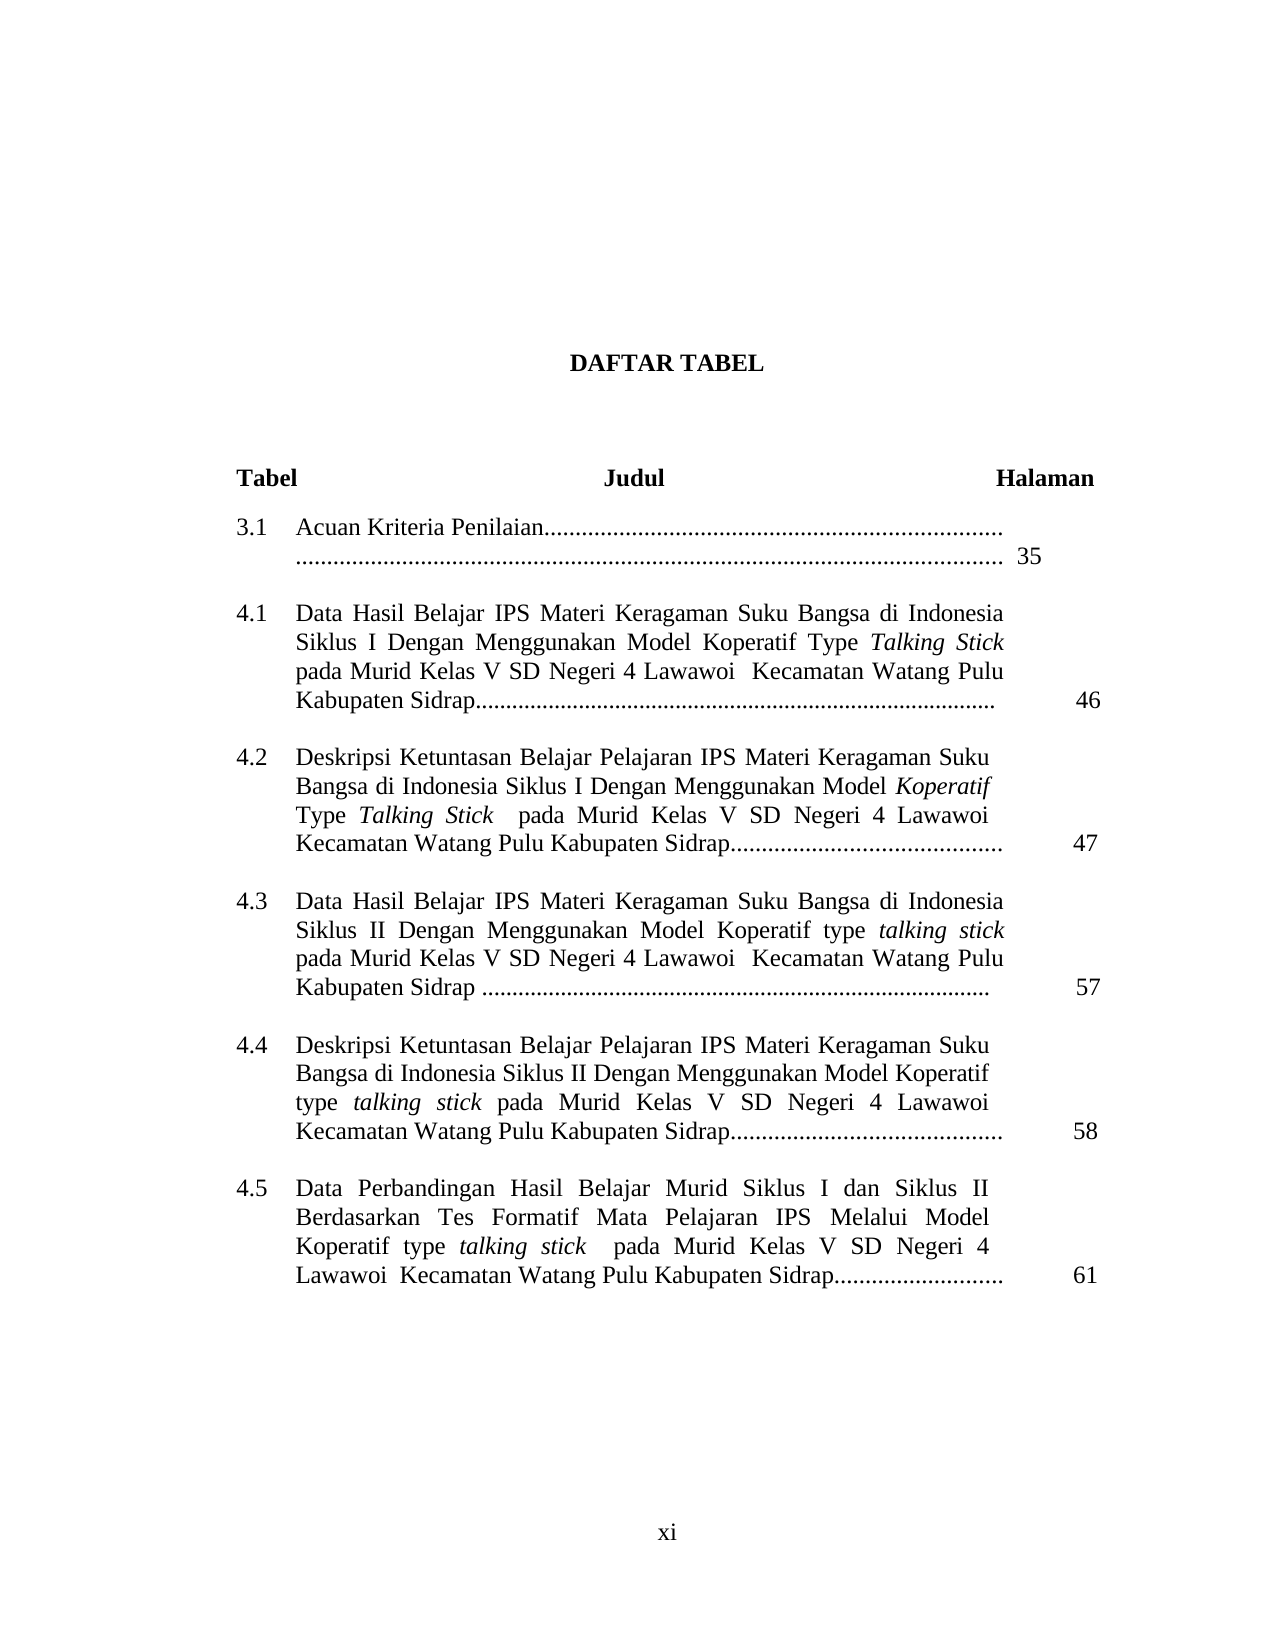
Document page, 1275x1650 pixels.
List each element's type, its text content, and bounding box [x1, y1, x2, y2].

text 3.1 Acuan Kriteria Penilaian 35 [236, 512, 989, 570]
text 4.1 Data Hasil Belajar IPS Materi Keragaman Suku Bangsa di Indonesia Siklus I Dengan Menggunakan Model Koperatif Type Talking Stick pada Murid Kelas V SD Negeri 4 Lawawoi Kecamatan Watang Pulu Kabupaten Sidrap...................................................................................... 46 [236, 598, 1004, 713]
text 4.5 Data Perbandingan Hasil Belajar Murid Siklus I dan Siklus II Berdasarkan Tes Formatif Mata Pelajaran IPS Melalui Model Koperatif type talking stick pada Murid Kelas V SD Negeri 4 Lawawoi Kecamatan Watang Pulu Kabupaten Sidrap 61 [236, 1173, 989, 1288]
text DAFTAR TABEL [236, 348, 1098, 376]
text Tabel Judul Halaman [236, 463, 1098, 491]
text 4.2 Deskripsi Ketuntasan Belajar Pelajaran IPS Materi Keragaman Suku Bangsa di Indonesia Siklus I Dengan Menggunakan Model Koperatif Type Talking Stick pada Murid Kelas V SD Negeri 4 Lawawoi Kecamatan Watang Pulu Kabupaten Sidrap 47 [236, 742, 989, 857]
text 4.3 Data Hasil Belajar IPS Materi Keragaman Suku Bangsa di Indonesia Siklus II Dengan Menggunakan Model Koperatif type talking stick pada Murid Kelas V SD Negeri 4 Lawawoi Kecamatan Watang Pulu Kabupaten Sidrap .................................................................................... 57 [236, 886, 1004, 1001]
text 4.4 Deskripsi Ketuntasan Belajar Pelajaran IPS Materi Keragaman Suku Bangsa di Indonesia Siklus II Dengan Menggunakan Model Koperatif type talking stick pada Murid Kelas V SD Negeri 4 Lawawoi Kecamatan Watang Pulu Kabupaten Sidrap 58 [236, 1030, 989, 1145]
